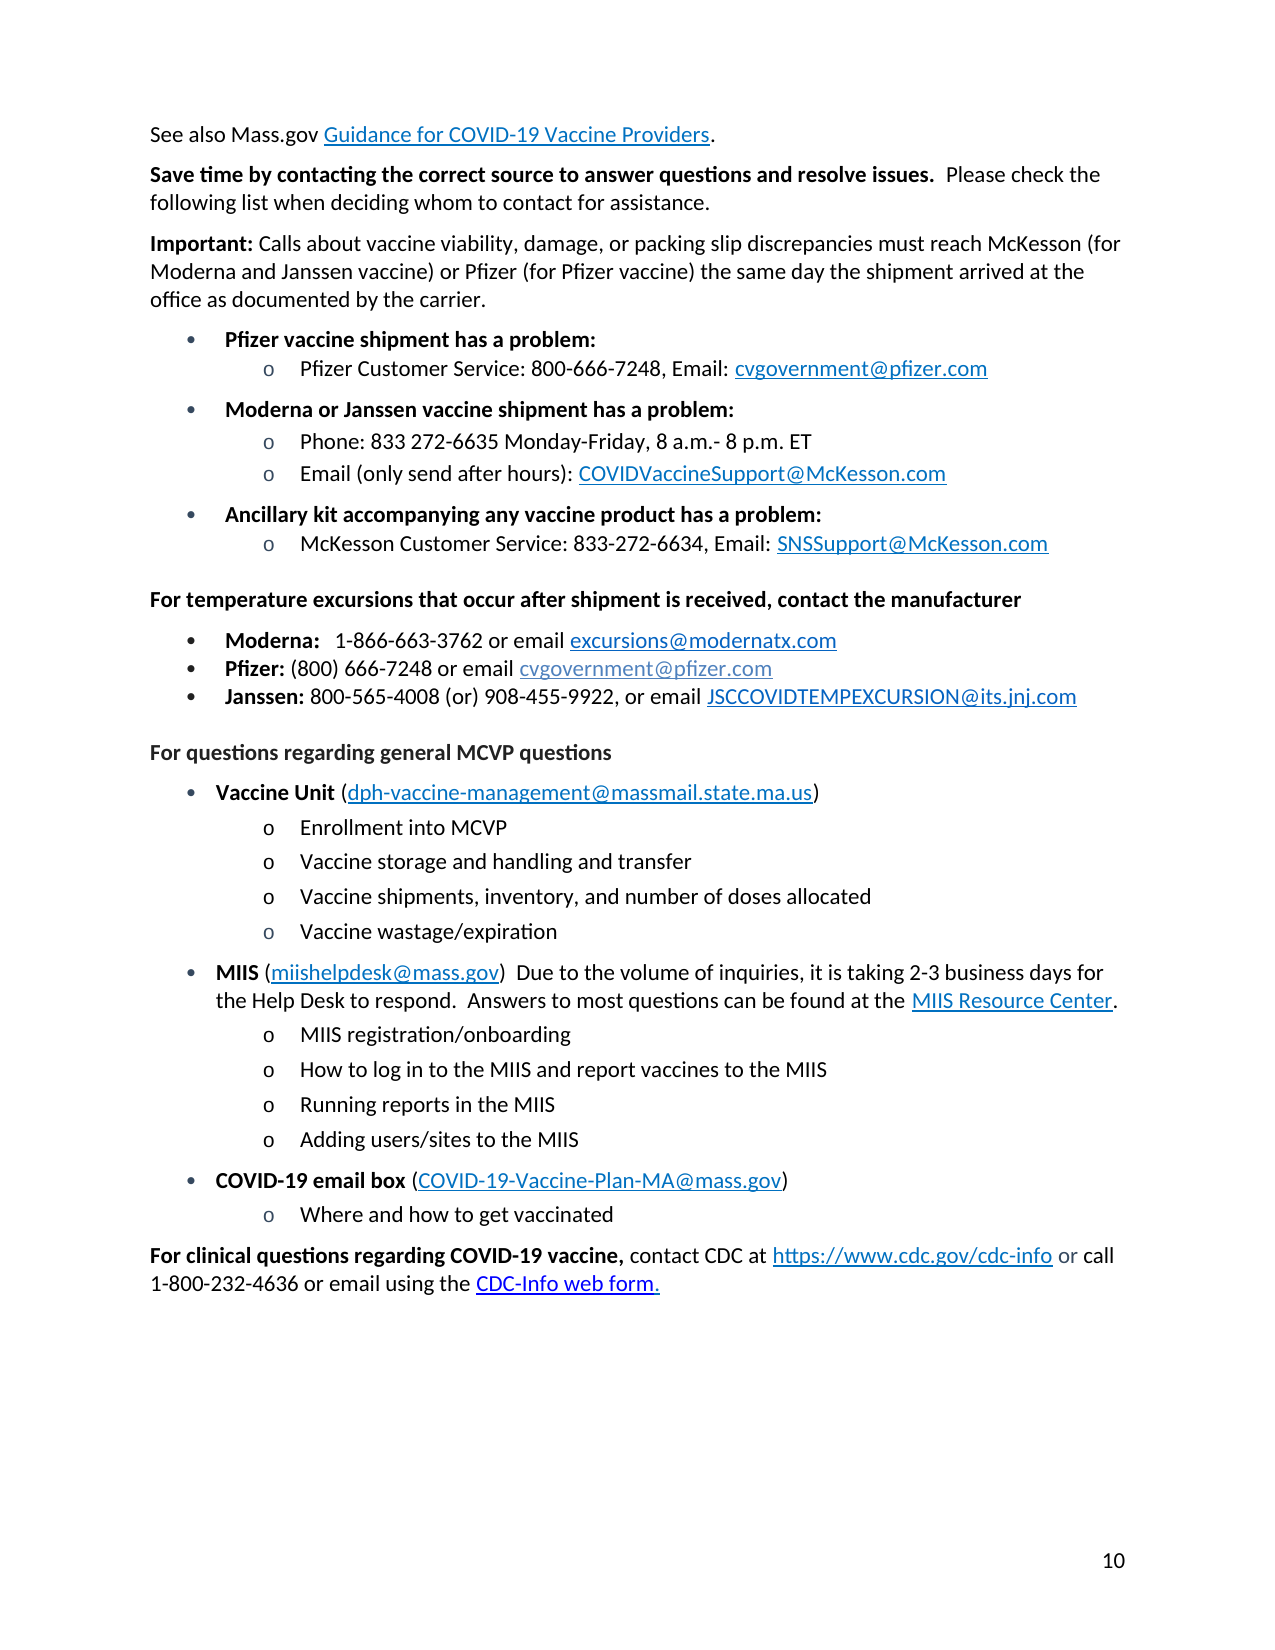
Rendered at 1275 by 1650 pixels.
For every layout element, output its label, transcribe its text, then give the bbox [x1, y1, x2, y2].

list Adding users/sites to the MIIS [262, 1125, 1125, 1153]
list Vaccine shipments, inventory, and number of doses allocated [262, 882, 1125, 911]
subtitle See also Mass.gov Guidance for COVID-19 Vaccine Providers. [150, 120, 1125, 148]
list McKesson Customer Service: 833-272-6634, Email: SNSSupport@McKesson.com [262, 529, 1125, 557]
list Where and how to get vaccinated [262, 1200, 1125, 1228]
text For questions regarding general MCVP questions [150, 738, 1125, 766]
list MIIS registration/onboarding [262, 1020, 1125, 1049]
text For clinical questions regarding COVID-19 vaccine, contact CDC at https://www.cdc.gov/cdc-info or call 1-800-232-4636 or email using the CDC-Info web form. [150, 1241, 1125, 1297]
list Pfizer: (800) 666-7248 or email cvgovernment@pfizer.com [187, 654, 1125, 682]
list Enrollment into MCVP [262, 813, 1125, 841]
text Important: Calls about vaccine viability, damage, or packing slip discrepancies must reach McKesson (for Moderna and Janssen vaccine) or Pfizer (for Pfizer vaccine) the same day the shipment arrived at the office as documented by the carrier. [150, 229, 1125, 313]
list Janssen: 800-565-4008 (or) 908-455-9922, or email JSCCOVIDTEMPEXCURSION@its.jnj.com [187, 682, 1125, 710]
list Running reports in the MIIS [262, 1090, 1125, 1118]
text Save time by contacting the correct source to answer questions and resolve issues. Please check the following list when deciding whom to contact for assistance. [150, 161, 1125, 217]
list Vaccine Unit (dph-vaccine-management@massmail.state.ma.us) [187, 778, 1125, 806]
list Vaccine storage and handling and transfer [262, 847, 1125, 876]
list Pfizer Customer Service: 800-666-7248, Email: cvgovernment@pfizer.com [262, 354, 1125, 382]
list Phone: 833 272-6635 Monday-Friday, 8 a.m.- 8 p.m. ET [262, 427, 1125, 455]
list Ancillary kit accompanying any vaccine product has a problem: [187, 501, 1125, 529]
list How to log in to the MIIS and report vaccines to the MIIS [262, 1055, 1125, 1084]
list Moderna: 1-866-663-3762 or email excursions@modernatx.com [187, 626, 1125, 654]
list Vaccine wastage/expiration [262, 917, 1125, 946]
list Moderna or Janssen vaccine shipment has a problem: [187, 395, 1125, 423]
list Pfizer vaccine shipment has a problem: [187, 326, 1125, 354]
list MIIS (miishelpdesk@mass.gov) Due to the volume of inquiries, it is taking 2-3 business days for the Help Desk to respond. Answers to most questions can be found at the MIIS Resource Center. [187, 958, 1125, 1014]
list COVID-19 email box (COVID-19-Vaccine-Plan-MA@mass.gov) [187, 1166, 1125, 1194]
list Email (only send after hours): COVIDVaccineSupport@McKesson.com [262, 459, 1125, 488]
text For temperature excursions that occur after shipment is received, contact the manufacturer [150, 585, 1125, 613]
